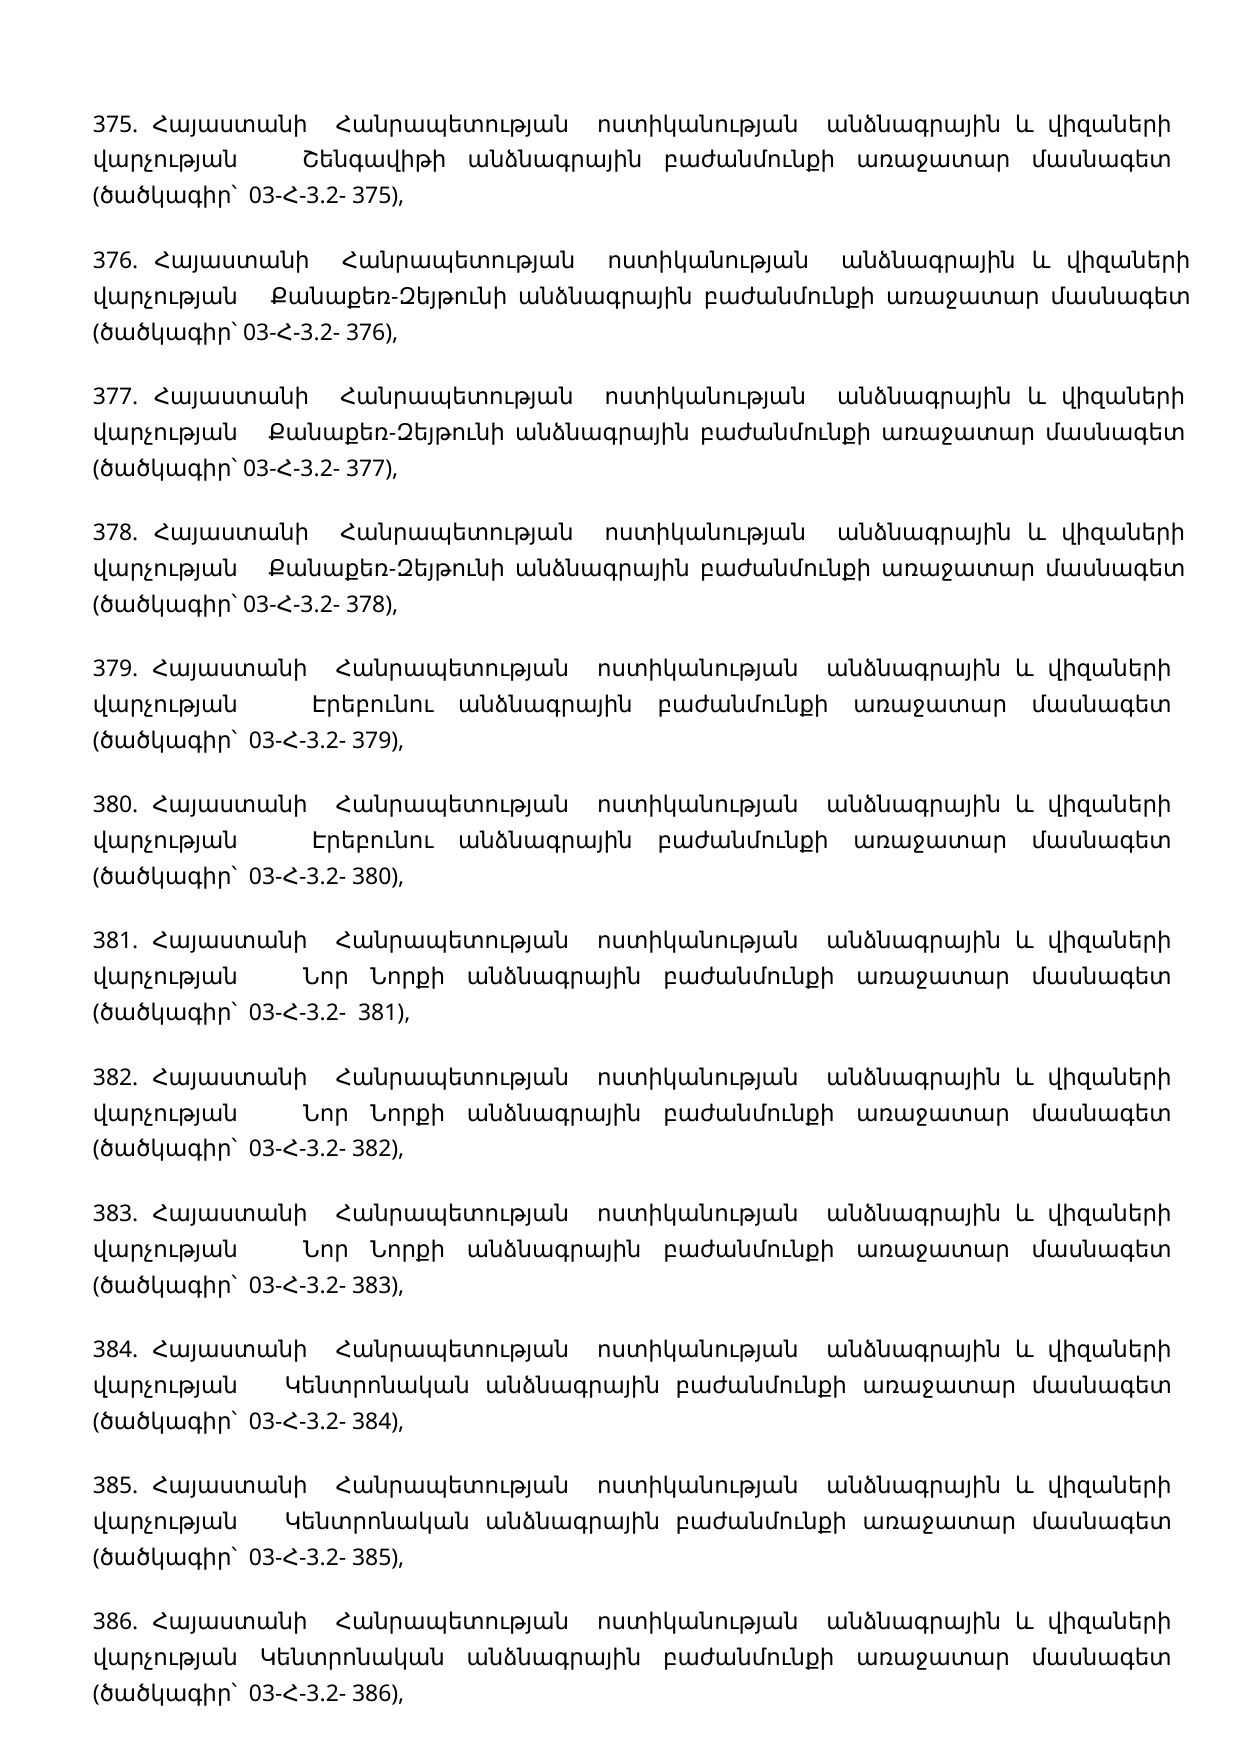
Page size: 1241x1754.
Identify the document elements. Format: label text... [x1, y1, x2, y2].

table_cell 383. Հայաստանի Հանրապետության ոստիկանության անձնագրային և վիզաների վարչության Նոր Նորքի անձնագրային բաժանմունքի առաջատար մասնագետ (ծածկագիր՝ 03-Հ-3.2- 383), [89, 1193, 1195, 1329]
table_cell 380. Հայաստանի Հանրապետության ոստիկանության անձնագրային և վիզաների վարչության Էրեբունու անձնագրային բաժանմունքի առաջատար մասնագետ (ծածկագիր՝ 03-Հ-3.2- 380), [89, 784, 1195, 920]
table_cell 375. Հայաստանի Հանրապետության ոստիկանության անձնագրային և վիզաների վարչության Շենգավիթի անձնագրային բաժանմունքի առաջատար մասնագետ (ծածկագիր՝ 03-Հ-3.2- 375), [89, 103, 1195, 239]
table_cell 385. Հայաստանի Հանրապետության ոստիկանության անձնագրային և վիզաների վարչության Կենտրոնական անձնագրային բաժանմունքի առաջատար մասնագետ (ծածկագիր՝ 03-Հ-3.2- 385), [89, 1465, 1195, 1601]
table_cell 381. Հայաստանի Հանրապետության ոստիկանության անձնագրային և վիզաների վարչության Նոր Նորքի անձնագրային բաժանմունքի առաջատար մասնագետ (ծածկագիր՝ 03-Հ-3.2- 381), [89, 920, 1195, 1056]
table_cell 378. Հայաստանի Հանրապետության ոստիկանության անձնագրային և վիզաների վարչության Քանաքեռ-Զեյթունի անձնագրային բաժանմունքի առաջատար մասնագետ (ծածկագիր՝ 03-Հ-3.2- 378), [89, 512, 1195, 648]
table_cell 382. Հայաստանի Հանրապետության ոստիկանության անձնագրային և վիզաների վարչության Նոր Նորքի անձնագրային բաժանմունքի առաջատար մասնագետ (ծածկագիր՝ 03-Հ-3.2- 382), [89, 1056, 1195, 1192]
table_cell 376. Հայաստանի Հանրապետության ոստիկանության անձնագրային և վիզաների վարչության Քանաքեռ-Զեյթունի անձնագրային բաժանմունքի առաջատար մասնագետ (ծածկագիր՝ 03-Հ-3.2- 376), [89, 240, 1195, 376]
table_cell 377. Հայաստանի Հանրապետության ոստիկանության անձնագրային և վիզաների վարչության Քանաքեռ-Զեյթունի անձնագրային բաժանմունքի առաջատար մասնագետ (ծածկագիր՝ 03-Հ-3.2- 377), [89, 376, 1195, 512]
table_cell 379. Հայաստանի Հանրապետության ոստիկանության անձնագրային և վիզաների վարչության Էրեբունու անձնագրային բաժանմունքի առաջատար մասնագետ (ծածկագիր՝ 03-Հ-3.2- 379), [89, 648, 1195, 784]
table_cell 386. Հայաստանի Հանրապետության ոստիկանության անձնագրային և վիզաների վարչության Կենտրոնական անձնագրային բաժանմունքի առաջատար մասնագետ (ծածկագիր՝ 03-Հ-3.2- 386), [89, 1601, 1195, 1737]
table_cell 384. Հայաստանի Հանրապետության ոստիկանության անձնագրային և վիզաների վարչության Կենտրոնական անձնագրային բաժանմունքի առաջատար մասնագետ (ծածկագիր՝ 03-Հ-3.2- 384), [89, 1329, 1195, 1465]
